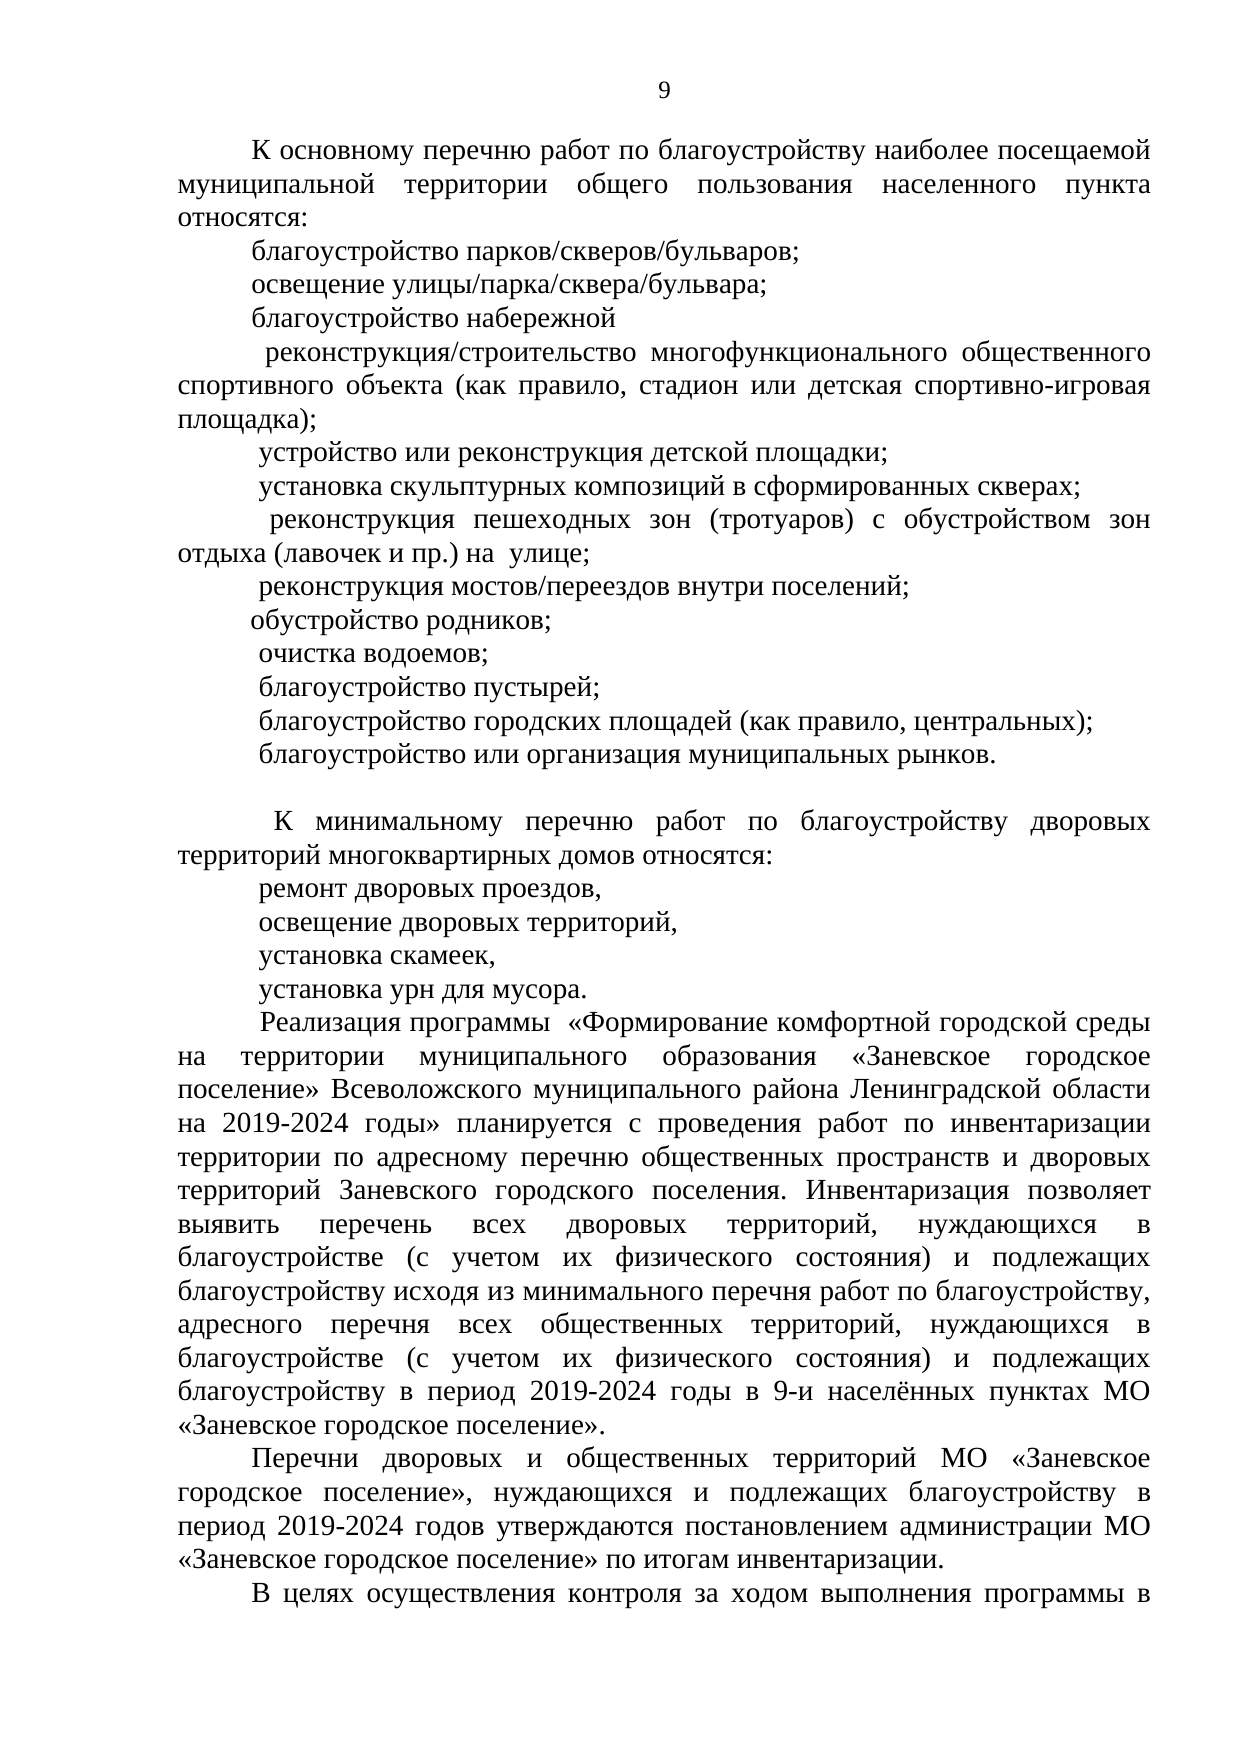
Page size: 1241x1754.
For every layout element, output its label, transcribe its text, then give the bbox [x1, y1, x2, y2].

text реконструкция пешеходных зон (тротуаров) с обустройством зон отдыха (лавочек и пр.) на улице; [177, 501, 1152, 568]
text реконструкция мостов/переездов внутри поселений; [177, 568, 1152, 602]
text обустройство родников; [177, 602, 1152, 636]
text ремонт дворовых проездов, [177, 870, 1152, 904]
text К минимальному перечню работ по благоустройству дворовых территорий многоквартирных домов относятся: [177, 803, 1152, 870]
text очистка водоемов; [177, 636, 1152, 669]
text освещение улицы/парка/сквера/бульвара; [177, 267, 1152, 300]
text Реализация программы «Формирование комфортной городской среды на территории муниципального образования «Заневское городское поселение» Всеволожского муниципального района Ленинградской области на 2019-2024 годы» планируется с проведения работ по инвентаризации территории по адресному перечню общественных пространств и дворовых территорий Заневского городского поселения. Инвентаризация позволяет выявить перечень всех дворовых территорий, нуждающихся в благоустройстве (с учетом их физического состояния) и подлежащих благоустройству исходя из минимального перечня работ по благоустройству, адресного перечня всех общественных территорий, нуждающихся в благоустройстве (с учетом их физического состояния) и подлежащих благоустройству в период 2019-2024 годы в 9-и населённых пунктах МО «Заневское городское поселение». [177, 1004, 1152, 1441]
text Перечни дворовых и общественных территорий МО «Заневское городское поселение», нуждающихся и подлежащих благоустройству в период 2019-2024 годов утверждаются постановлением администрации МО «Заневское городское поселение» по итогам инвентаризации. [177, 1441, 1152, 1575]
text установка скамеек, [177, 937, 1152, 971]
text устройство или реконструкция детской площадки; [177, 434, 1152, 468]
text установка скульптурных композиций в сформированных скверах; [177, 468, 1152, 501]
text благоустройство пустырей; [177, 669, 1152, 703]
text благоустройство набережной [177, 300, 1152, 334]
text установка урн для мусора. [177, 971, 1152, 1004]
text благоустройство или организация муниципальных рынков. [177, 736, 1152, 770]
text реконструкция/строительство многофункционального общественного спортивного объекта (как правило, стадион или детская спортивно-игровая площадка); [177, 334, 1152, 434]
text К основному перечню работ по благоустройству наиболее посещаемой муниципальной территории общего пользования населенного пункта относятся: [177, 132, 1152, 233]
text благоустройство городских площадей (как правило, центральных); [177, 703, 1152, 736]
text освещение дворовых территорий, [177, 904, 1152, 937]
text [177, 1575, 1152, 1608]
text благоустройство парков/скверов/бульваров; [177, 233, 1152, 267]
